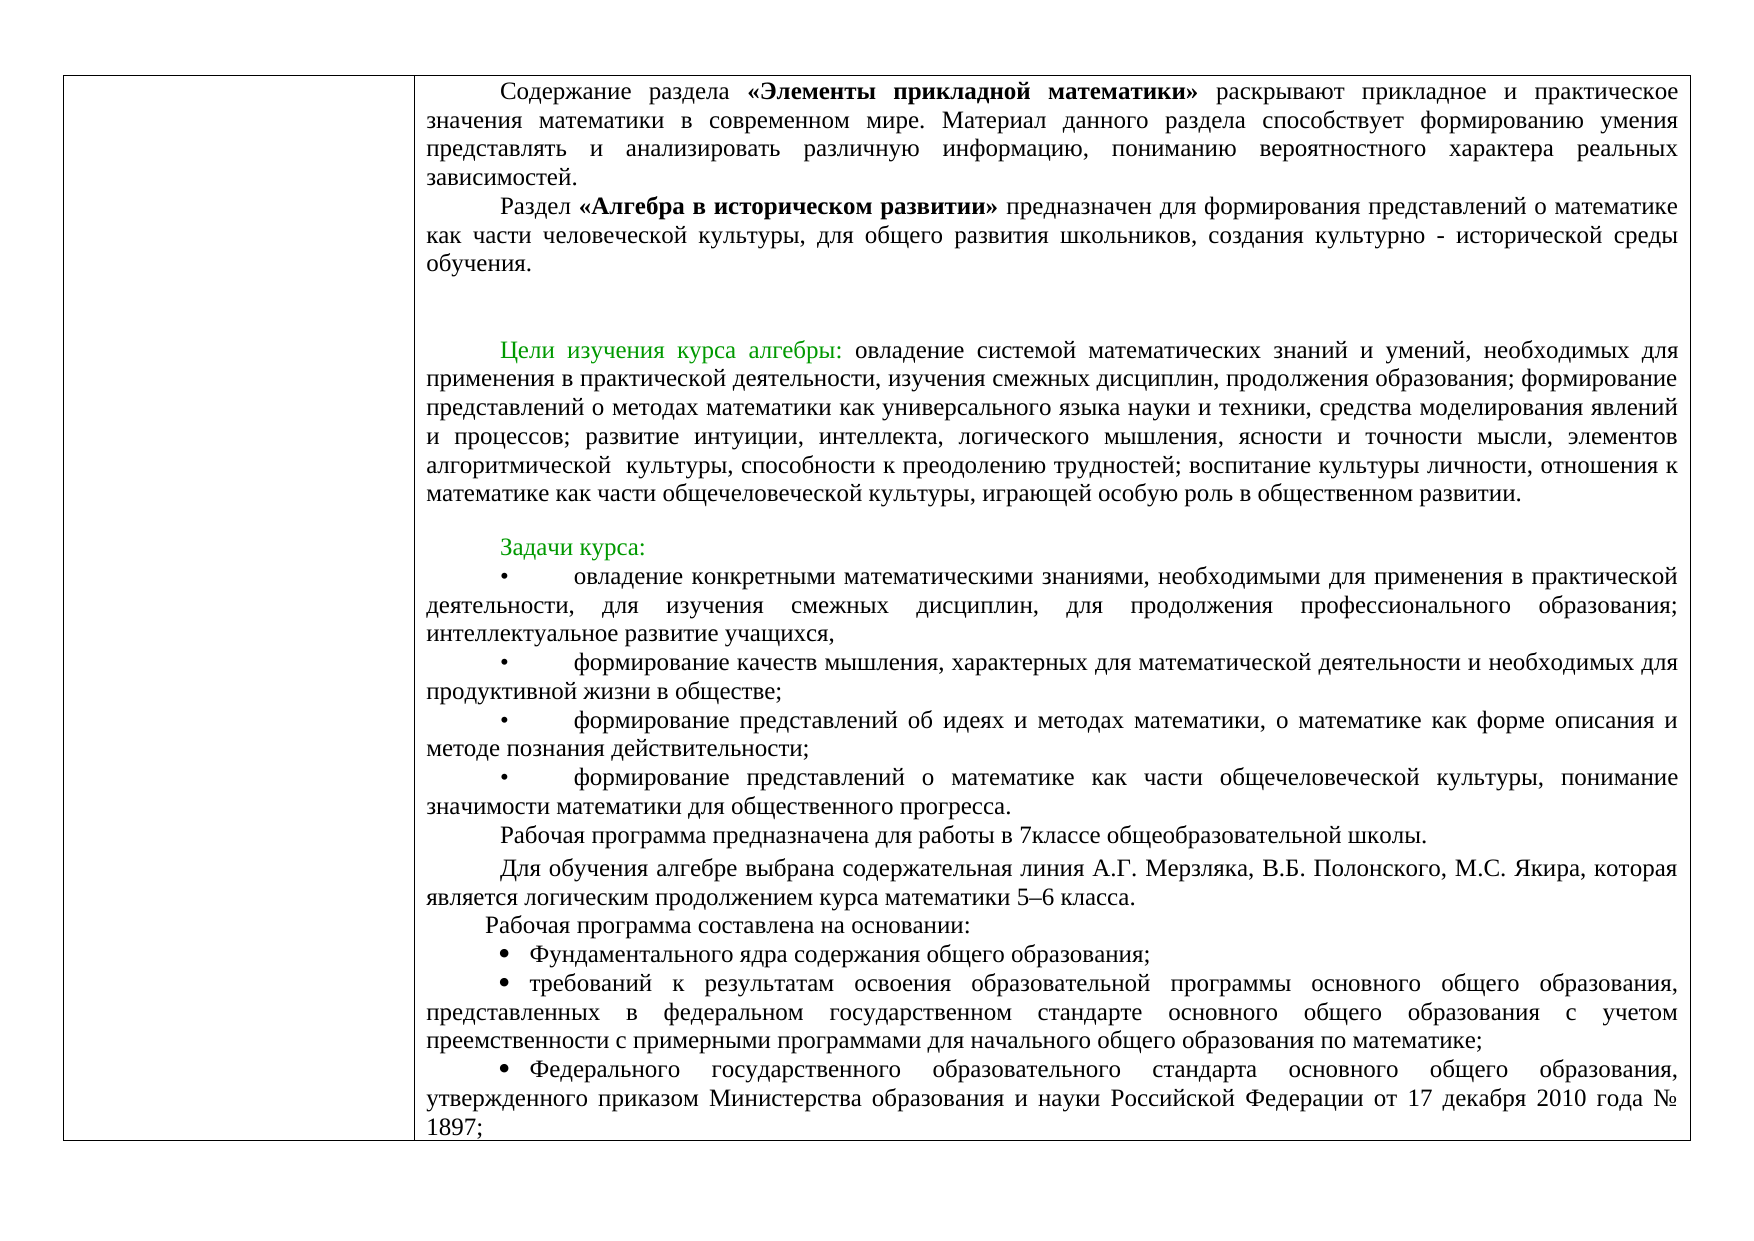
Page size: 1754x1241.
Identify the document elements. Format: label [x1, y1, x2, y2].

table_cell [64, 76, 414, 1140]
table_cell [415, 76, 1690, 1140]
